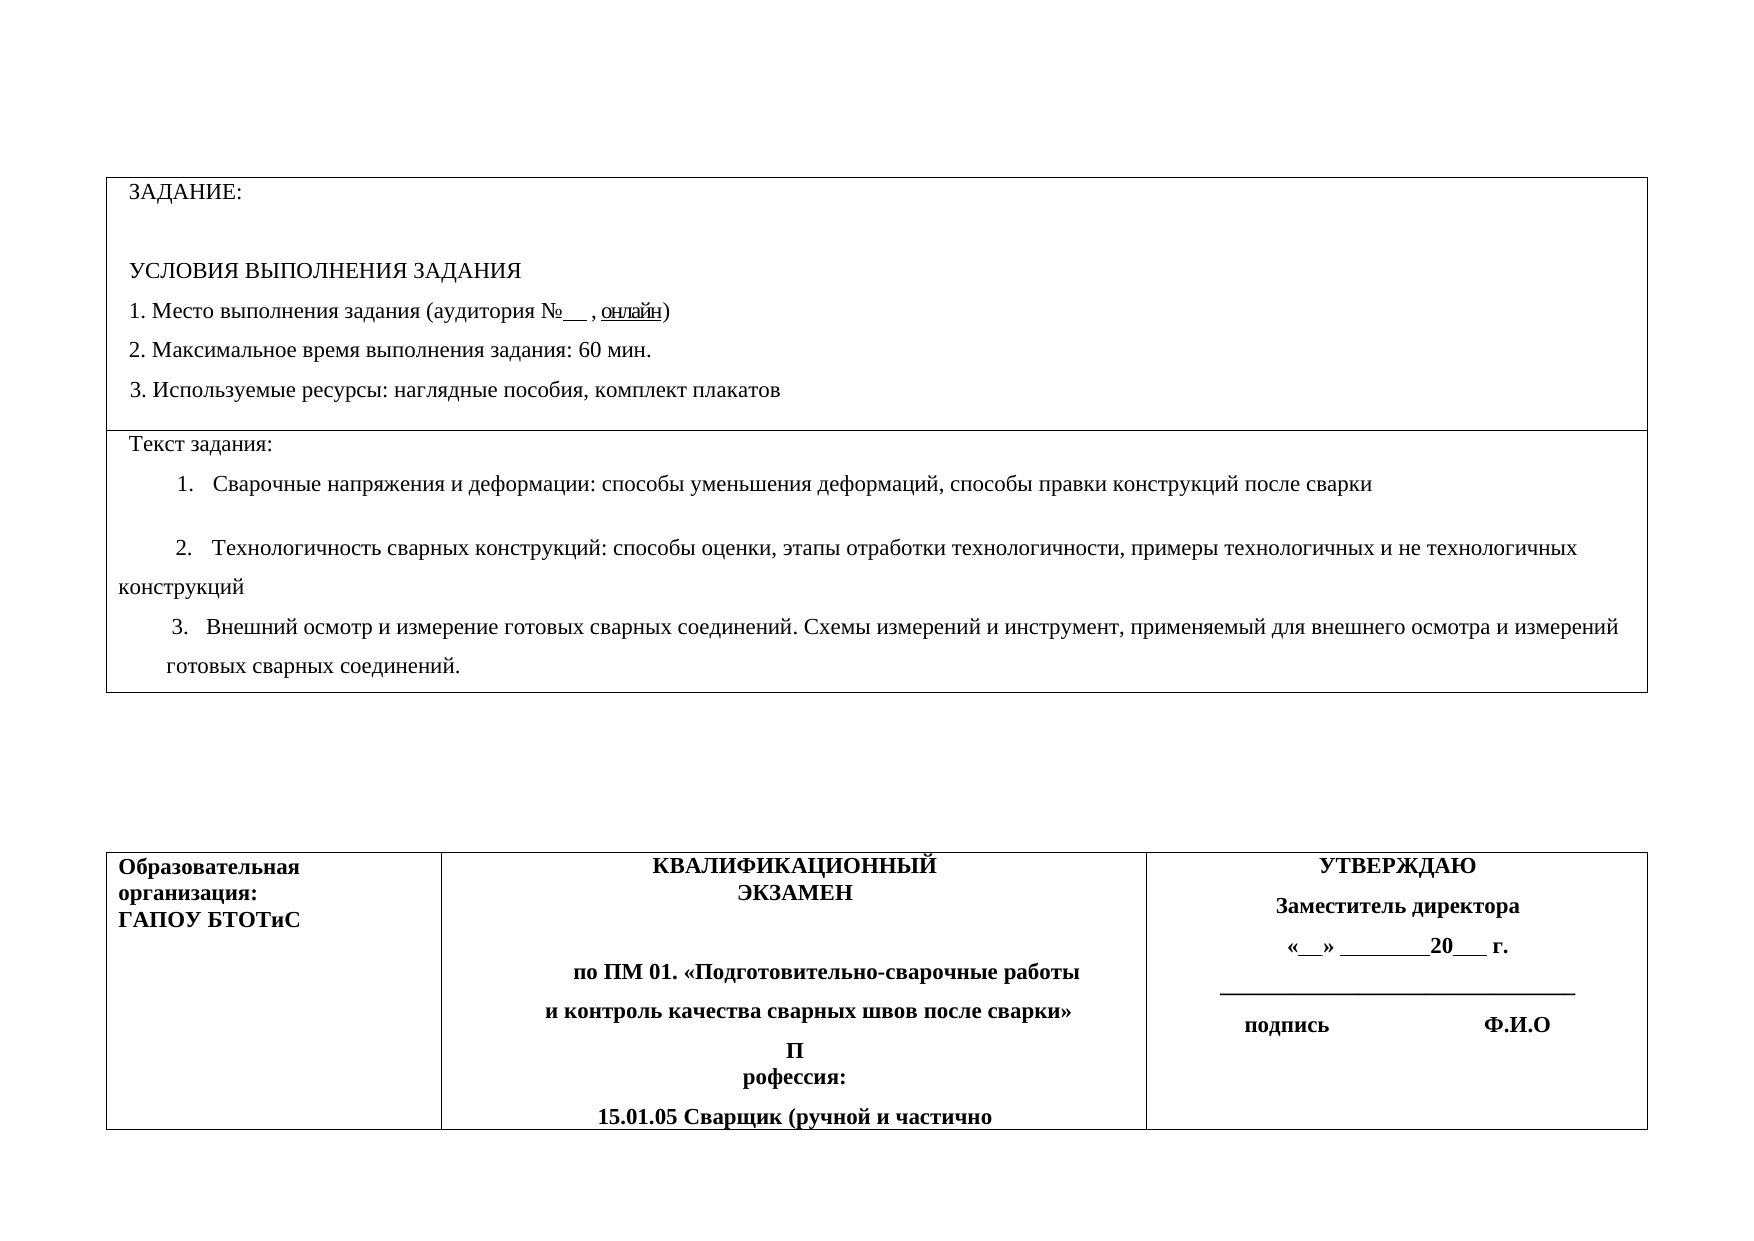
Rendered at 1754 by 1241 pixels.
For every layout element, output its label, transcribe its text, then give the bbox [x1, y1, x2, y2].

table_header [1147, 853, 1647, 1129]
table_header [442, 853, 1146, 1129]
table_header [107, 853, 441, 1129]
table_cell Текст задания: 1. Сварочные напряжения и деформации: способы уменьшения деформаций, способы правки конструкций после сварки 2. Технологичность сварных конструкций: способы оценки, этапы отработки технологичности, примеры технологичных и не технологичных конструкций 3. Внешний осмотр и измерение готовых сварных соединений. Схемы измерений и инструмент, применяемый для внешнего осмотра и измерений готовых сварных соединений. [107, 431, 1647, 692]
table_cell ЗАДАНИЕ: УСЛОВИЯ ВЫПОЛНЕНИЯ ЗАДАНИЯ 1. Место выполнения задания (аудитория № , онлайн) 2. Максимальное время выполнения задания: 60 мин. 3. Используемые ресурсы: наглядные пособия, комплект плакатов [107, 178, 1647, 430]
